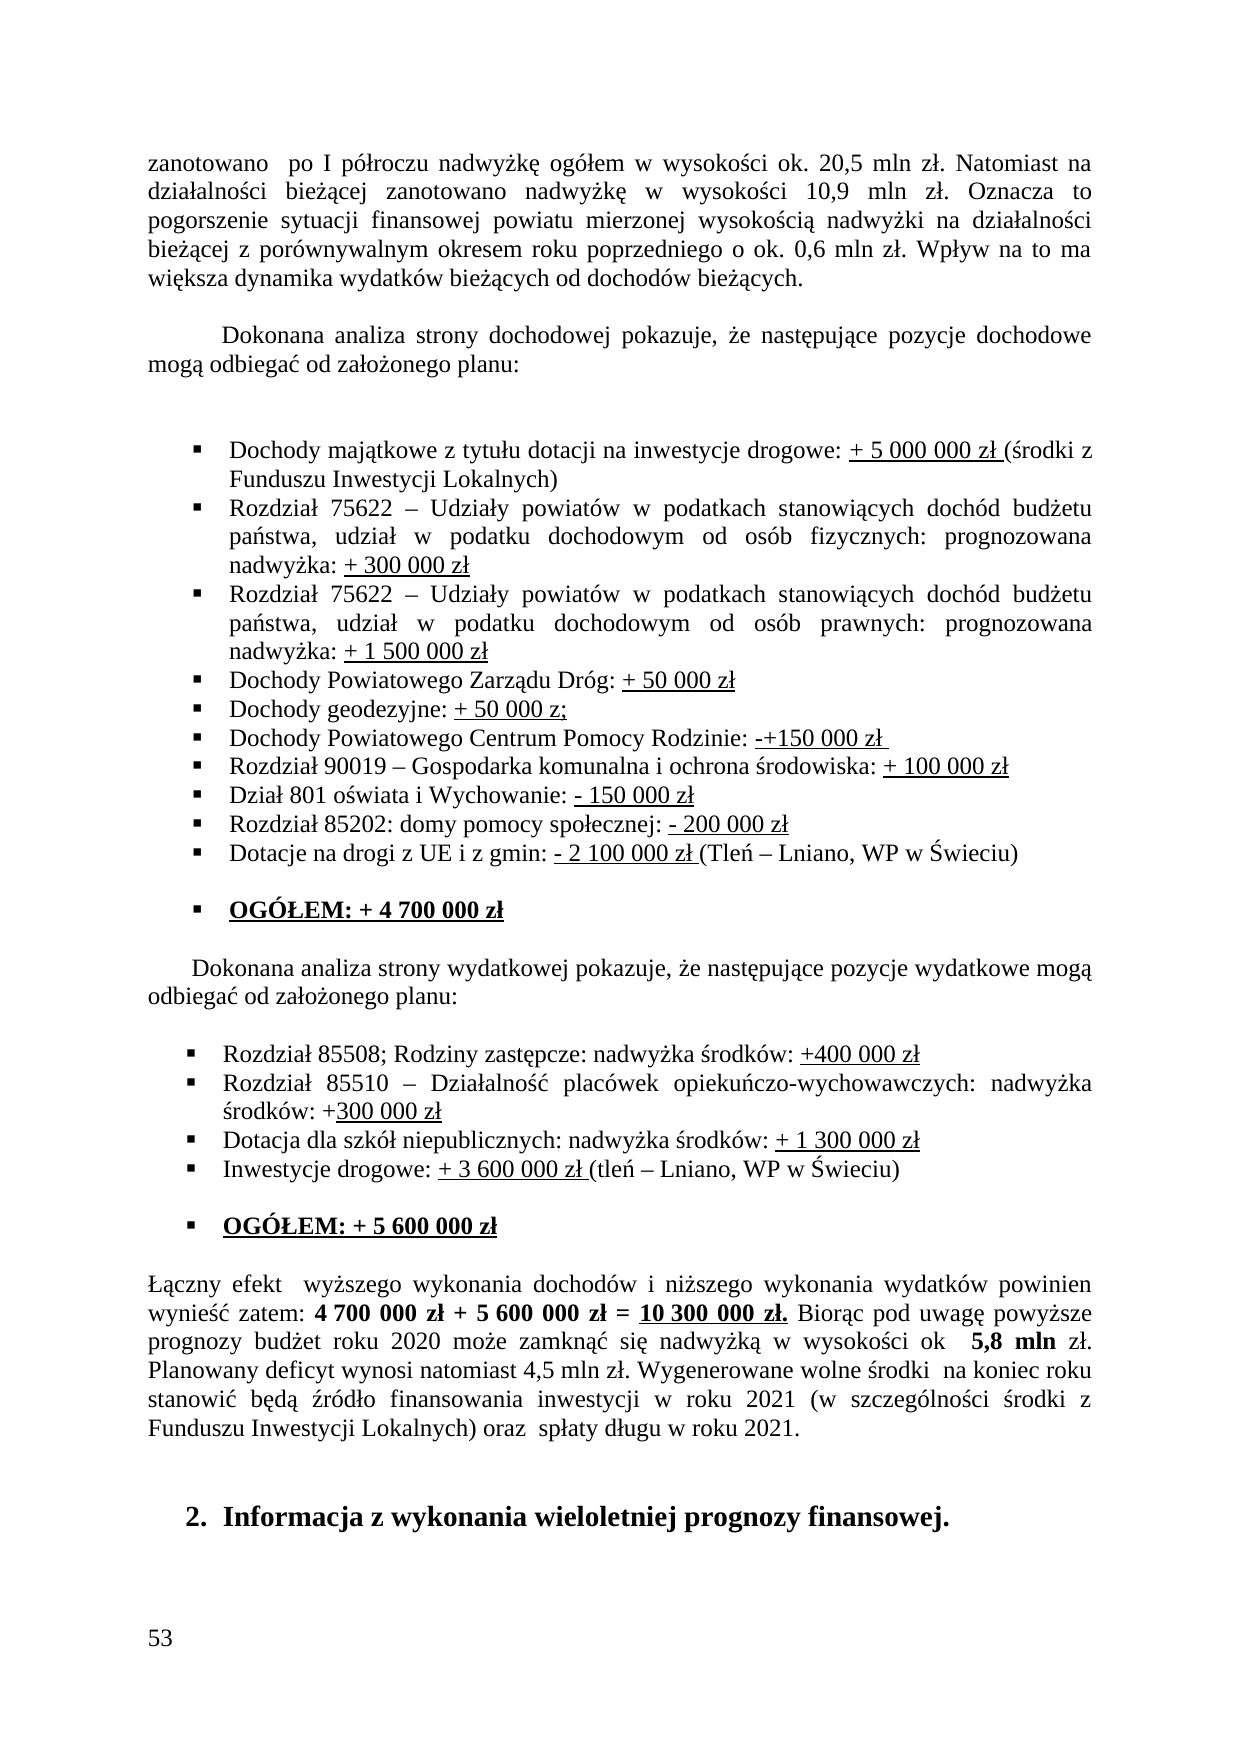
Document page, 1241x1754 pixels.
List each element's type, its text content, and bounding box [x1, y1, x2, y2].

text Łączny efekt wyższego wykonania dochodów i niższego wykonania wydatków powinien wynieść zatem: 4 700 000 zł + 5 600 000 zł = 10 300 000 zł. Biorąc pod uwagę powyższe prognozy budżet roku 2020 może zamknąć się nadwyżką w wysokości ok 5,8 mln zł. Planowany deficyt wynosi natomiast 4,5 mln zł. Wygenerowane wolne środki na koniec roku stanowić będą źródło finansowania inwestycji w roku 2021 (w szczególności środki z Funduszu Inwestycji Lokalnych) oraz spłaty długu w roku 2021. [148, 1269, 1093, 1441]
list Informacja z wykonania wieloletniej prognozy finansowej. [185, 1499, 1093, 1532]
list Dział 801 oświata i Wychowanie: - 150 000 zł [191, 780, 1093, 809]
list Rozdział 85508; Rodziny zastępcze: nadwyżka środków: +400 000 zł [185, 1039, 1093, 1068]
list Rozdział 75622 – Udziały powiatów w podatkach stanowiących dochód budżetu państwa, udział w podatku dochodowym od osób prawnych: prognozowana nadwyżka: + 1 500 000 zł [191, 579, 1093, 665]
text Dokonana analiza strony dochodowej pokazuje, że następujące pozycje dochodowe mogą odbiegać od założonego planu: [148, 320, 1093, 378]
list Dochody majątkowe z tytułu dotacji na inwestycje drogowe: + 5 000 000 zł (środki z Funduszu Inwestycji Lokalnych) [191, 435, 1093, 493]
list Rozdział 85202: domy pomocy społecznej: - 200 000 zł [191, 809, 1093, 838]
list Inwestycje drogowe: + 3 600 000 zł (tleń – Lniano, WP w Świeciu) [185, 1154, 1093, 1183]
list Dotacje na drogi z UE i z gmin: - 2 100 000 zł (Tleń – Lniano, WP w Świeciu) [191, 838, 1093, 866]
list Dochody geodezyjne: + 50 000 z; [191, 694, 1093, 723]
list Rozdział 90019 – Gospodarka komunalna i ochrona środowiska: + 100 000 zł [191, 751, 1093, 780]
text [148, 148, 1093, 291]
list OGÓŁEM: + 5 600 000 zł [185, 1211, 1093, 1240]
list Dochody Powiatowego Zarządu Dróg: + 50 000 zł [191, 665, 1093, 694]
list Dochody Powiatowego Centrum Pomocy Rodzinie: -+150 000 zł [191, 723, 1093, 751]
list Rozdział 75622 – Udziały powiatów w podatkach stanowiących dochód budżetu państwa, udział w podatku dochodowym od osób fizycznych: prognozowana nadwyżka: + 300 000 zł [191, 493, 1093, 579]
list OGÓŁEM: + 4 700 000 zł [191, 895, 1093, 924]
list Rozdział 85510 – Działalność placówek opiekuńczo-wychowawczych: nadwyżka środków: +300 000 zł [185, 1068, 1093, 1125]
list Dotacja dla szkół niepublicznych: nadwyżka środków: + 1 300 000 zł [185, 1125, 1093, 1154]
text Dokonana analiza strony wydatkowej pokazuje, że następujące pozycje wydatkowe mogą odbiegać od założonego planu: [148, 953, 1093, 1010]
